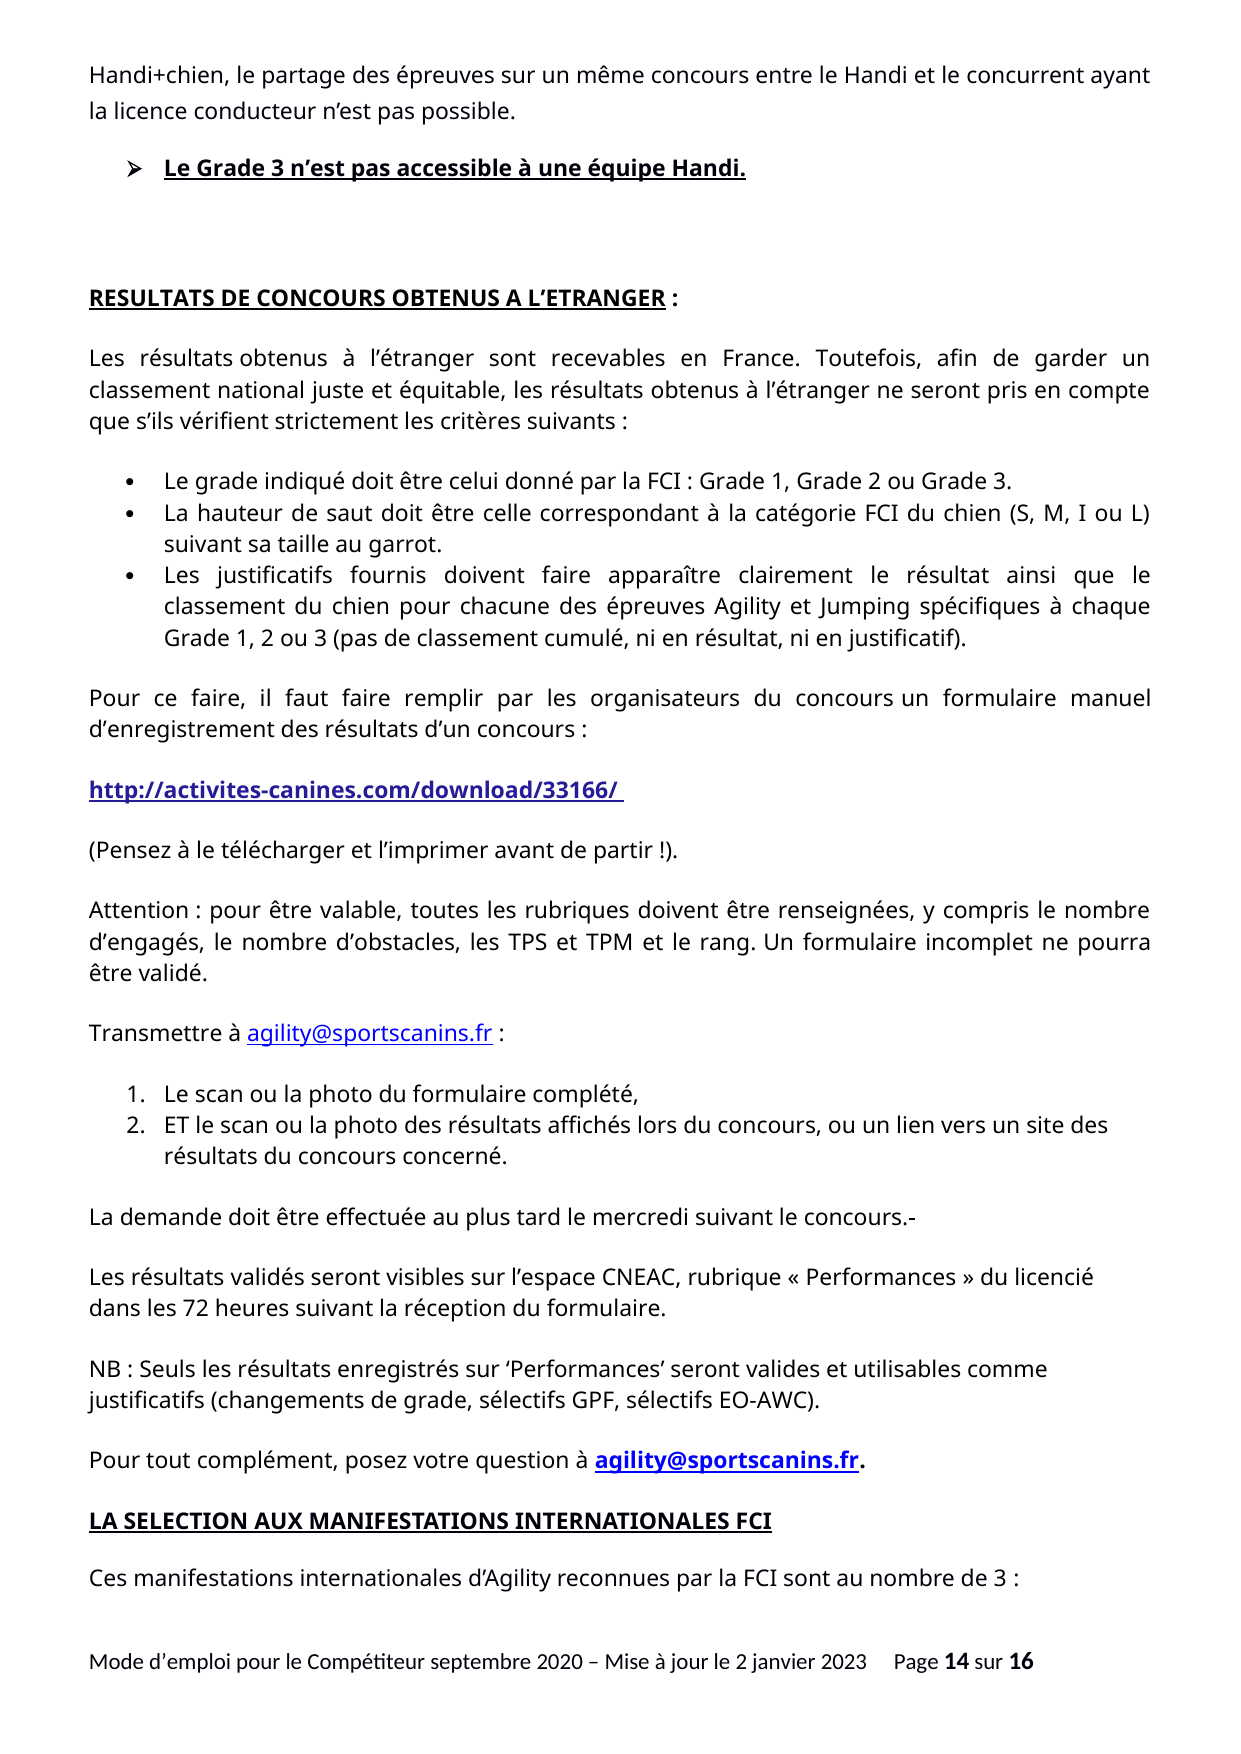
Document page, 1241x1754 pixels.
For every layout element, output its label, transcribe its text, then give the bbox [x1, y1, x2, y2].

list Le Grade 3 n’est pas accessible à une équipe Handi. [126, 152, 1152, 183]
text NB : Seuls les résultats enregistrés sur ‘Performances’ seront valides et utilisables comme justificatifs (changements de grade, sélectifs GPF, sélectifs EO-AWC). [89, 1353, 1152, 1415]
list Les justificatifs fournis doivent faire apparaître clairement le résultat ainsi que le classement du chien pour chacune des épreuves Agility et Jumping spécifiques à chaque Grade 1, 2 ou 3 (pas de classement cumulé, ni en résultat, ni en justificatif). [126, 559, 1152, 653]
text La demande doit être effectuée au plus tard le mercredi suivant le concours. [89, 1201, 1152, 1232]
text Pour ce faire, il faut faire remplir par les organisateurs du concours un formulaire manuel d’enregistrement des résultats d’un concours : [89, 682, 1152, 744]
list Le scan ou la photo du formulaire complété, [126, 1078, 1152, 1109]
list ET le scan ou la photo des résultats affichés lors du concours, ou un lien vers un site des résultats du concours concerné. [126, 1109, 1152, 1172]
text Attention : pour être valable, toutes les rubriques doivent être renseignées, y compris le nombre d’engagés, le nombre d’obstacles, les TPS et TPM et le rang. Un formulaire incomplet ne pourra être validé. [89, 894, 1152, 988]
list La hauteur de saut doit être celle correspondant à la catégorie FCI du chien (S, M, I ou L) suivant sa taille au garrot. [126, 497, 1152, 559]
list Le grade indiqué doit être celui donné par la FCI : Grade 1, Grade 2 ou Grade 3. [126, 465, 1152, 497]
text Les résultats obtenus à l’étranger sont recevables en France. Toutefois, afin de garder un classement national juste et équitable, les résultats obtenus à l’étranger ne seront pris en compte que s’ils vérifient strictement les critères suivants : [89, 342, 1152, 436]
text Ces manifestations internationales d’Agility reconnues par la FCI sont au nombre de 3 : [89, 1562, 1152, 1593]
text RESULTATS DE CONCOURS OBTENUS A L’ETRANGER : [89, 282, 1152, 313]
text Pour tout complément, posez votre question à agility@sportscanins.fr. [89, 1444, 1152, 1476]
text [89, 59, 1152, 126]
text (Pensez à le télécharger et l’imprimer avant de partir !). [89, 834, 1152, 865]
text http://activites-canines.com/download/33166/ [89, 774, 1152, 805]
text Les résultats validés seront visibles sur l’espace CNEAC, rubrique « Performances » du licencié dans les 72 heures suivant la réception du formulaire. [89, 1261, 1152, 1324]
text Transmettre à agility@sportscanins.fr : [89, 1017, 1152, 1049]
text LA SELECTION AUX MANIFESTATIONS INTERNATIONALES FCI [89, 1505, 1152, 1536]
